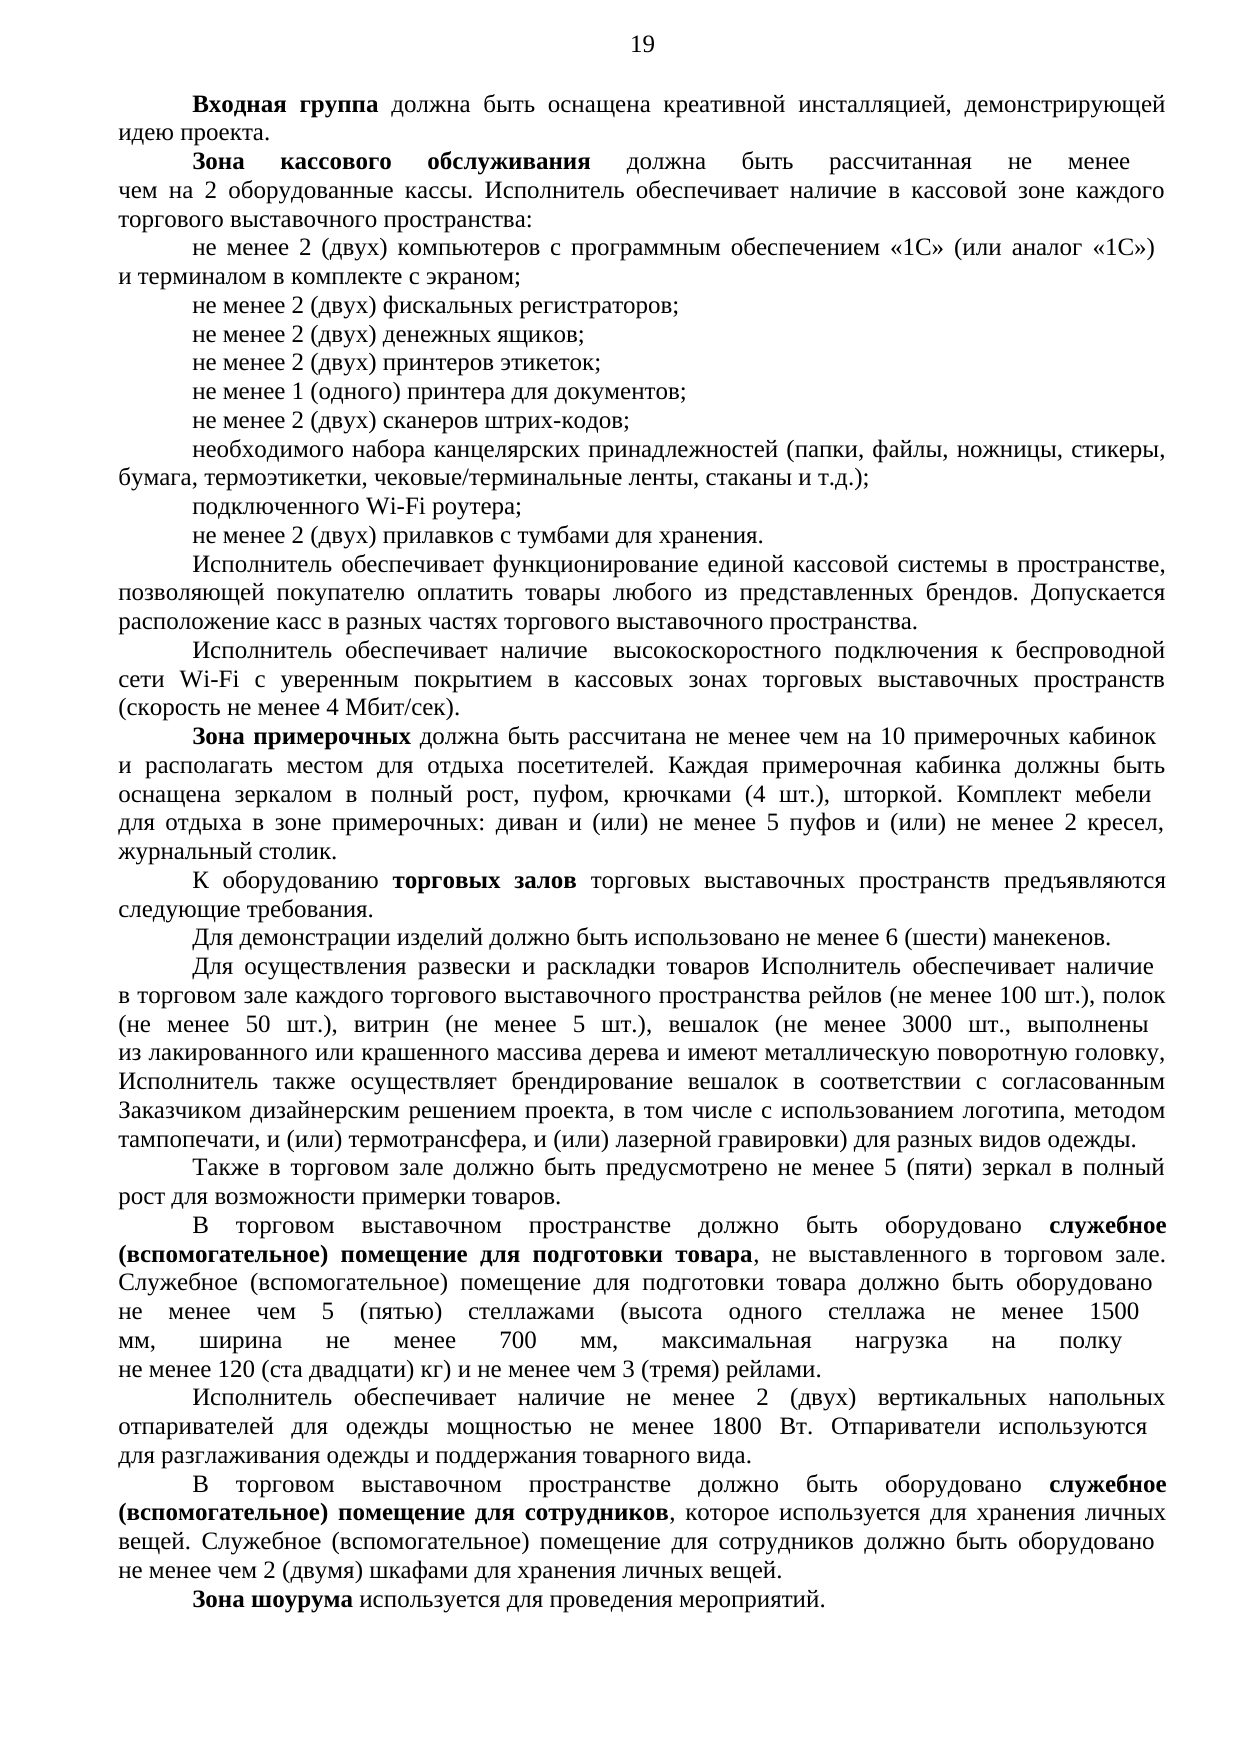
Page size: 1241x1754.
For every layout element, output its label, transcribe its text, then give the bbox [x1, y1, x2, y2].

text Зона примерочных должна быть рассчитана не менее чем на 10 примерочных кабинок и располагать местом для отдыха посетителей. Каждая примерочная кабинка должны быть оснащена зеркалом в полный рост, пуфом, крючками (4 шт.), шторкой. Комплект мебели для отдыха в зоне примерочных: диван и (или) не менее 5 пуфов и (или) не менее 2 кресел, журнальный столик. [118, 721, 1166, 865]
text не менее 2 (двух) компьютеров с программным обеспечением «1С» (или аналог «1С») и терминалом в комплекте с экраном; [118, 232, 1166, 290]
text Зона кассового обслуживания должна быть рассчитанная не менее чем на 2 оборудованные кассы. Исполнитель обеспечивает наличие в кассовой зоне каждого торгового выставочного пространства: [118, 146, 1166, 232]
text В торговом выставочном пространстве должно быть оборудовано служебное (вспомогательное) помещение для подготовки товара, не выставленного в торговом зале. Служебное (вспомогательное) помещение для подготовки товара должно быть оборудовано не менее чем 5 (пятью) стеллажами (высота одного стеллажа не менее 1500 мм, ширина не менее 700 мм, максимальная нагрузка на полку не менее 120 (ста двадцати) кг) и не менее чем 3 (тремя) рейлами. [118, 1210, 1166, 1382]
text не менее 2 (двух) принтеров этикеток; [118, 347, 1166, 376]
text Для демонстрации изделий должно быть использовано не менее 6 (шести) манекенов. [118, 922, 1166, 951]
text не менее 1 (одного) принтера для документов; [118, 376, 1166, 405]
text В торговом выставочном пространстве должно быть оборудовано служебное (вспомогательное) помещение для сотрудников, которое используется для хранения личных вещей. Служебное (вспомогательное) помещение для сотрудников должно быть оборудовано не менее чем 2 (двумя) шкафами для хранения личных вещей. [118, 1469, 1166, 1584]
text не менее 2 (двух) фискальных регистраторов; [118, 290, 1166, 319]
text не менее 2 (двух) денежных ящиков; [118, 319, 1166, 347]
text Также в торговом зале должно быть предусмотрено не менее 5 (пяти) зеркал в полный рост для возможности примерки товаров. [118, 1152, 1166, 1210]
text Исполнитель обеспечивает функционирование единой кассовой системы в пространстве, позволяющей покупателю оплатить товары любого из представленных брендов. Допускается расположение касс в разных частях торгового выставочного пространства. [118, 549, 1166, 635]
text К оборудованию торговых залов торговых выставочных пространств предъявляются следующие требования. [118, 865, 1166, 922]
text необходимого набора канцелярских принадлежностей (папки, файлы, ножницы, стикеры, бумага, термоэтикетки, чековые/терминальные ленты, стаканы и т.д.); [118, 434, 1166, 491]
text Зона шоурума используется для проведения мероприятий. [118, 1584, 1166, 1612]
text Для осуществления развески и раскладки товаров Исполнитель обеспечивает наличие в торговом зале каждого торгового выставочного пространства рейлов (не менее 100 шт.), полок (не менее 50 шт.), витрин (не менее 5 шт.), вешалок (не менее 3000 шт., выполнены из лакированного или крашенного массива дерева и имеют металлическую поворотную головку, Исполнитель также осуществляет брендирование вешалок в соответствии с согласованным Заказчиком дизайнерским решением проекта, в том числе с использованием логотипа, методом тампопечати, и (или) термотрансфера, и (или) лазерной гравировки) для разных видов одежды. [118, 951, 1166, 1152]
text не менее 2 (двух) сканеров штрих-кодов; [118, 405, 1166, 434]
text подключенного Wi-Fi роутера; [118, 491, 1166, 520]
text не менее 2 (двух) прилавков с тумбами для хранения. [118, 520, 1166, 549]
text Исполнитель обеспечивает наличие высокоскоростного подключения к беспроводной сети Wi-Fi с уверенным покрытием в кассовых зонах торговых выставочных пространств (скорость не менее 4 Mбит/сек). [118, 635, 1166, 721]
text Исполнитель обеспечивает наличие не менее 2 (двух) вертикальных напольных отпаривателей для одежды мощностью не менее 1800 Вт. Отпариватели используются для разглаживания одежды и поддержания товарного вида. [118, 1382, 1166, 1469]
text Входная группа должна быть оснащена креативной инсталляцией, демонстрирующей идею проекта. [118, 89, 1166, 146]
